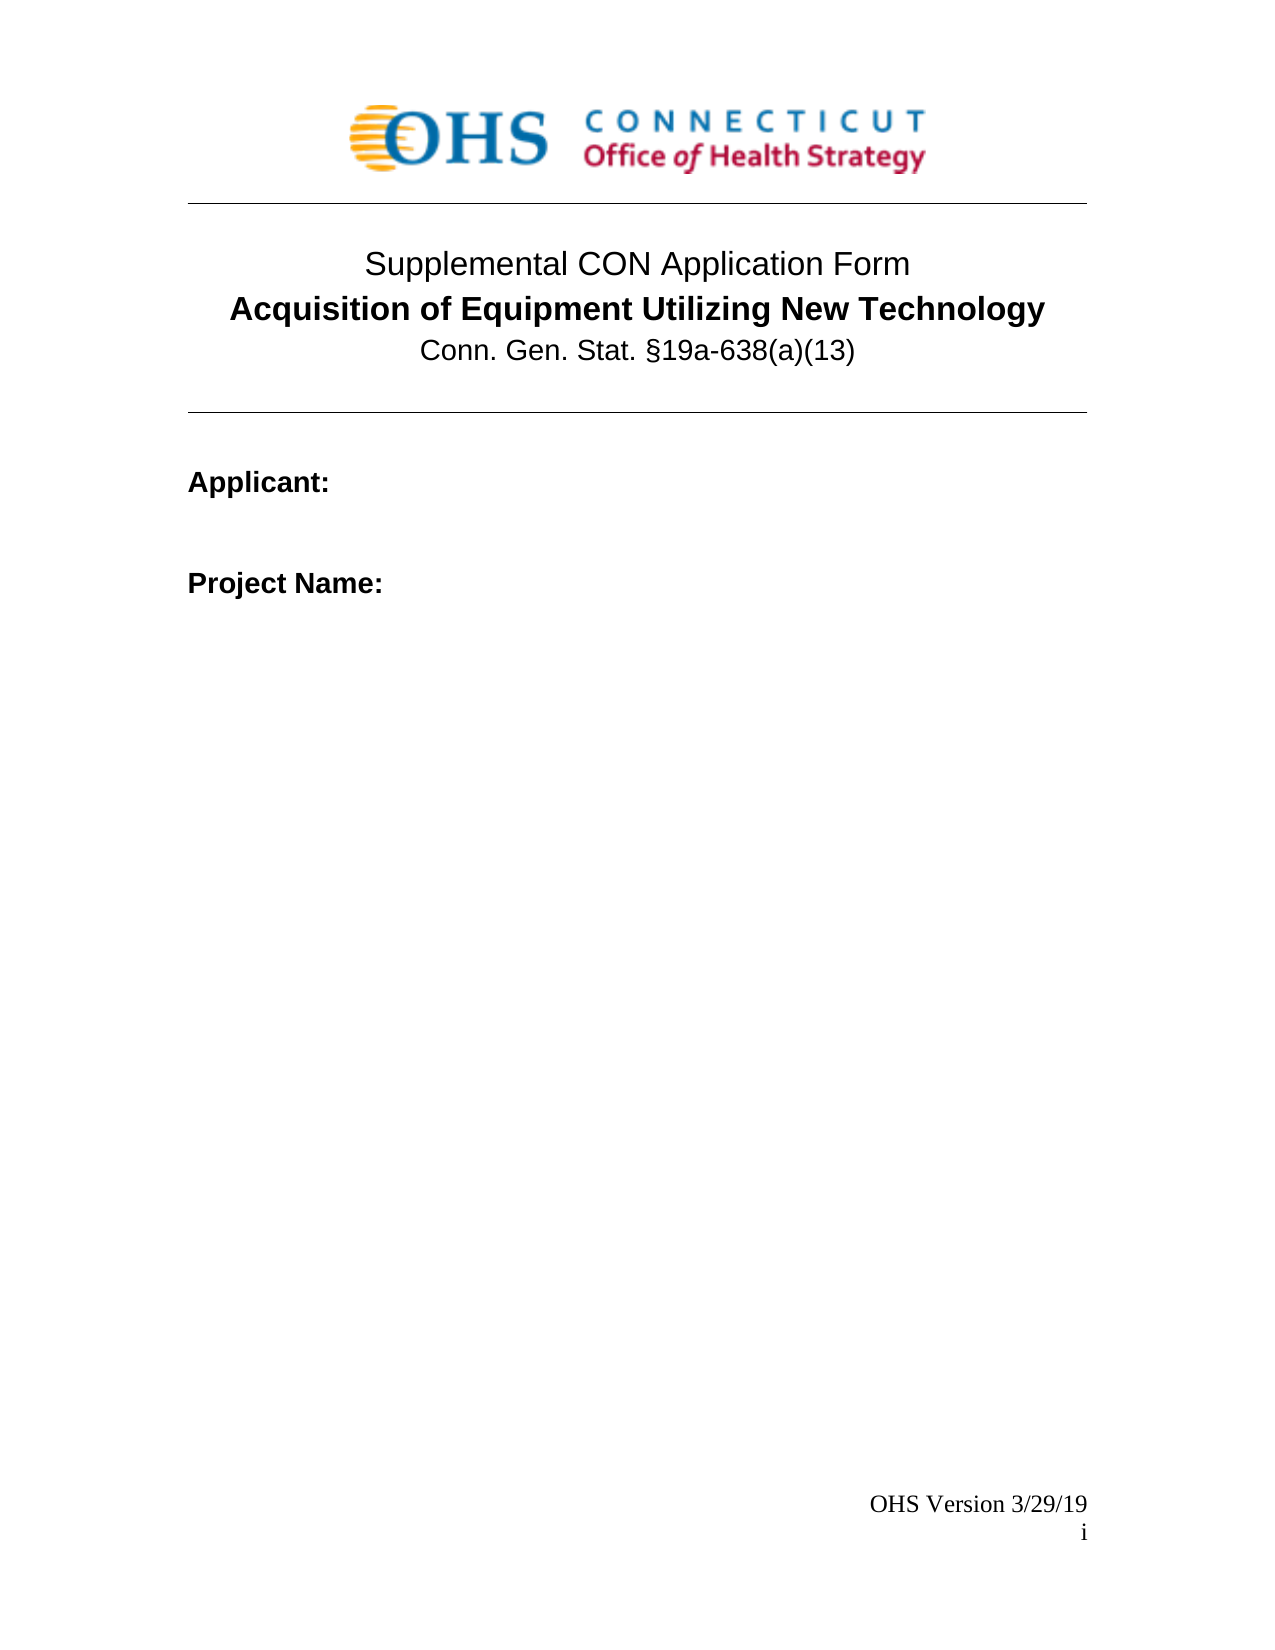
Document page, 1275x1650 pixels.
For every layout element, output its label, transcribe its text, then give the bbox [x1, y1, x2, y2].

text Applicant: [187, 466, 1087, 499]
picture [349, 105, 926, 174]
text Supplemental CON Application Form [187, 244, 1087, 283]
text Project Name: [187, 566, 1087, 600]
text Acquisition of Equipment Utilizing New Technology [187, 285, 1087, 327]
text Conn. Gen. Stat. §19a-638(a)(13) [187, 329, 1087, 366]
